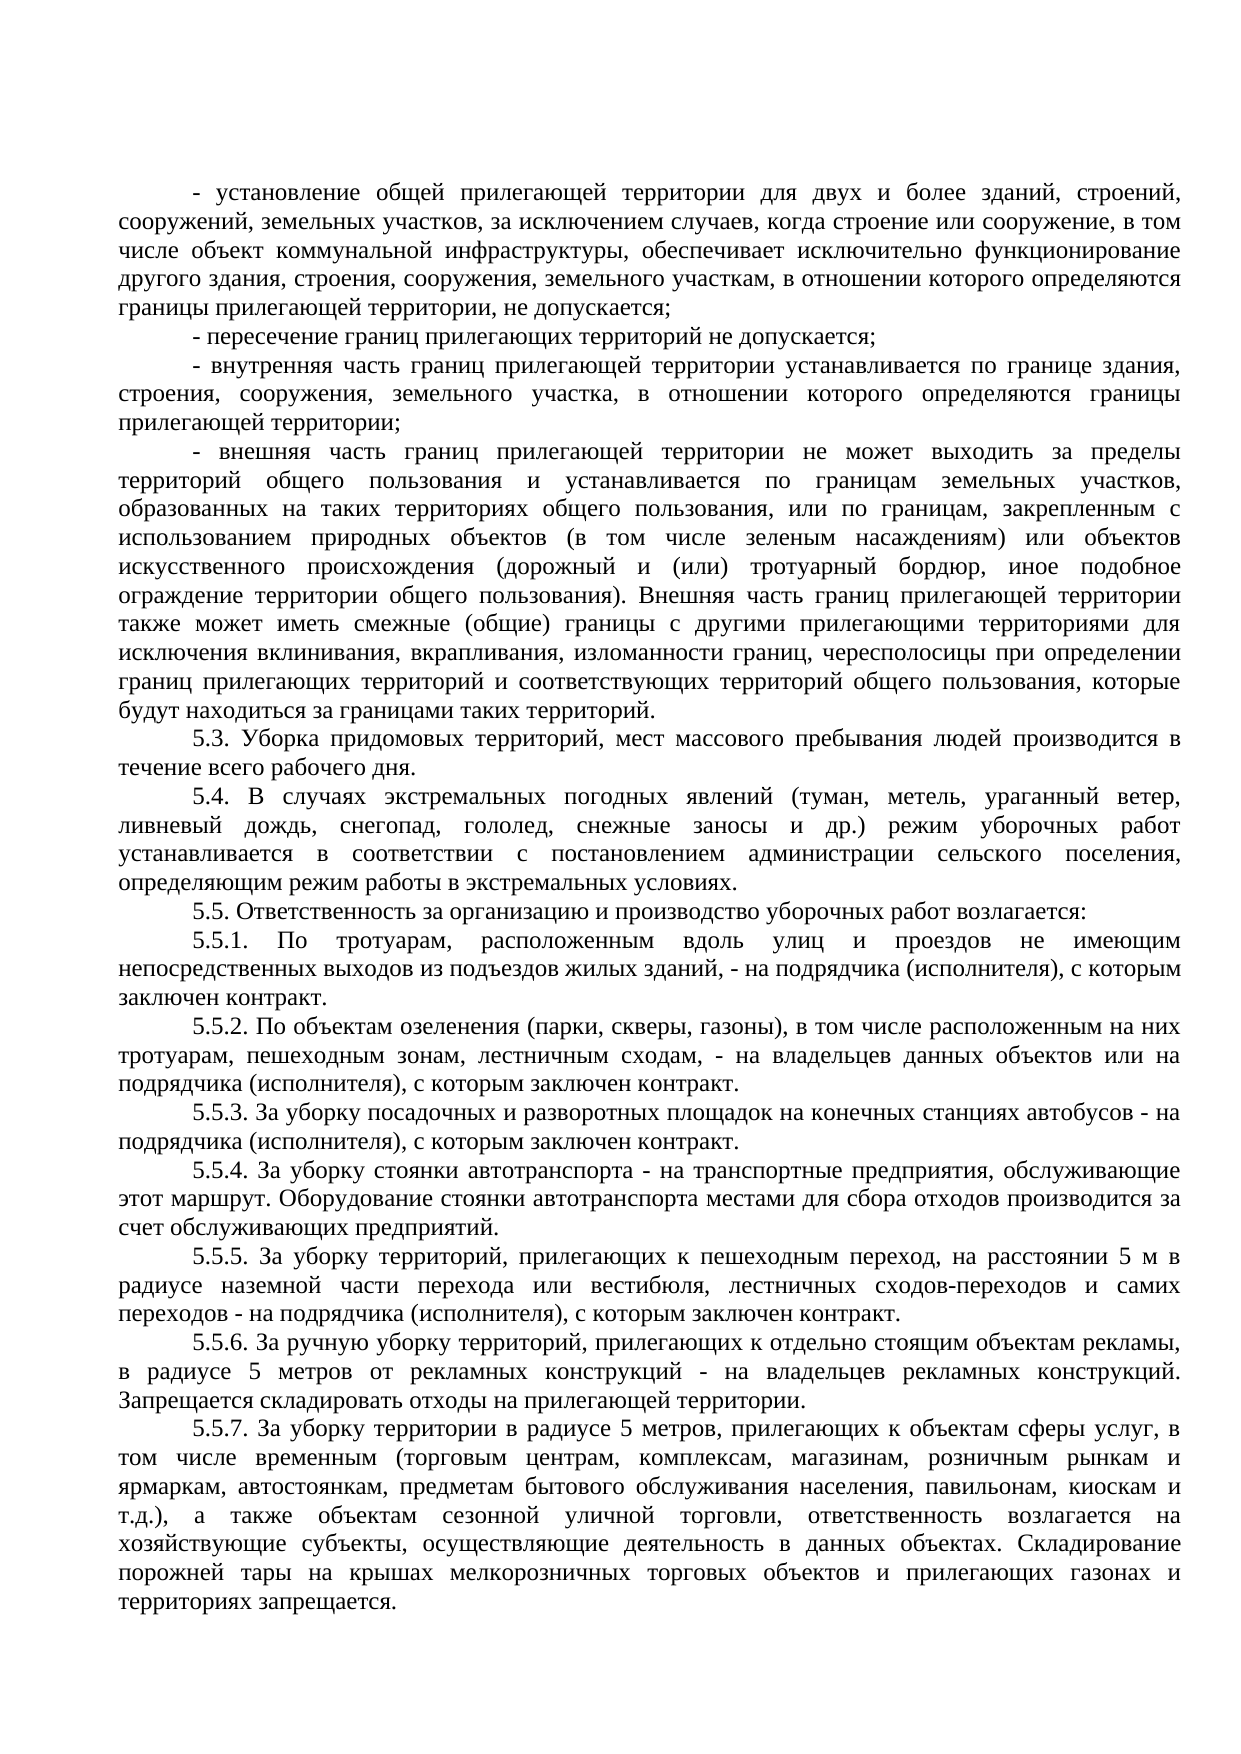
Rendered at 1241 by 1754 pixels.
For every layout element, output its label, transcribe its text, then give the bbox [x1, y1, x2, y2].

text 5.4. В случаях экстремальных погодных явлений (туман, метель, ураганный ветер, ливневый дождь, снегопад, гололед, снежные заносы и др.) режим уборочных работ устанавливается в соответствии с постановлением администрации сельского поселения, определяющим режим работы в экстремальных условиях. [118, 781, 1182, 896]
text 5.5.7. За уборку территории в радиусе 5 метров, прилегающих к объектам сферы услуг, в том числе временным (торговым центрам, комплексам, магазинам, розничным рынкам и ярмаркам, автостоянкам, предметам бытового обслуживания населения, павильонам, киоскам и т.д.), а также объектам сезонной уличной торговли, ответственность возлагается на хозяйствующие субъекты, осуществляющие деятельность в данных объектах. Складирование порожней тары на крышах мелкорозничных торговых объектов и прилегающих газонах и территориях запрещается. [118, 1413, 1182, 1615]
text 5.3. Уборка придомовых территорий, мест массового пребывания людей производится в течение всего рабочего дня. [118, 723, 1182, 781]
text - внешняя часть границ прилегающей территории не может выходить за пределы территорий общего пользования и устанавливается по границам земельных участков, образованных на таких территориях общего пользования, или по границам, закрепленным с использованием природных объектов (в том числе зеленым насаждениям) или объектов искусственного происхождения (дорожный и (или) тротуарный бордюр, иное подобное ограждение территории общего пользования). Внешняя часть границ прилегающей территории также может иметь смежные (общие) границы с другими прилегающими территориями для исключения вклинивания, вкрапливания, изломанности границ, чересполосицы при определении границ прилегающих территорий и соответствующих территорий общего пользования, которые будут находиться за границами таких территорий. [118, 436, 1182, 723]
text 5.5.1. По тротуарам, расположенным вдоль улиц и проездов не имеющим непосредственных выходов из подъездов жилых зданий, - на подрядчика (исполнителя), с которым заключен контракт. [118, 925, 1182, 1011]
text - установление общей прилегающей территории для двух и более зданий, строений, сооружений, земельных участков, за исключением случаев, когда строение или сооружение, в том числе объект коммунальной инфраструктуры, обеспечивает исключительно функционирование другого здания, строения, сооружения, земельного участкам, в отношении которого определяются границы прилегающей территории, не допускается; [118, 177, 1182, 321]
text 5.5.3. За уборку посадочных и разворотных площадок на конечных станциях автобусов - на подрядчика (исполнителя), с которым заключен контракт. [118, 1097, 1182, 1155]
text 5.5.4. За уборку стоянки автотранспорта - на транспортные предприятия, обслуживающие этот маршрут. Оборудование стоянки автотранспорта местами для сбора отходов производится за счет обслуживающих предприятий. [118, 1155, 1182, 1241]
text 5.5.2. По объектам озеленения (парки, скверы, газоны), в том числе расположенным на них тротуарам, пешеходным зонам, лестничным сходам, - на владельцев данных объектов или на подрядчика (исполнителя), с которым заключен контракт. [118, 1011, 1182, 1097]
text 5.5.5. За уборку территорий, прилегающих к пешеходным переход, на расстоянии 5 м в радиусе наземной части перехода или вестибюля, лестничных сходов-переходов и самих переходов - на подрядчика (исполнителя), с которым заключен контракт. [118, 1241, 1182, 1327]
text - внутренняя часть границ прилегающей территории устанавливается по границе здания, строения, сооружения, земельного участка, в отношении которого определяются границы прилегающей территории; [118, 350, 1182, 436]
text 5.5. Ответственность за организацию и производство уборочных работ возлагается: [118, 896, 1182, 925]
text 5.5.6. За ручную уборку территорий, прилегающих к отдельно стоящим объектам рекламы, в радиусе 5 метров от рекламных конструкций - на владельцев рекламных конструкций. Запрещается складировать отходы на прилегающей территории. [118, 1327, 1182, 1413]
text - пересечение границ прилегающих территорий не допускается; [118, 321, 1182, 350]
